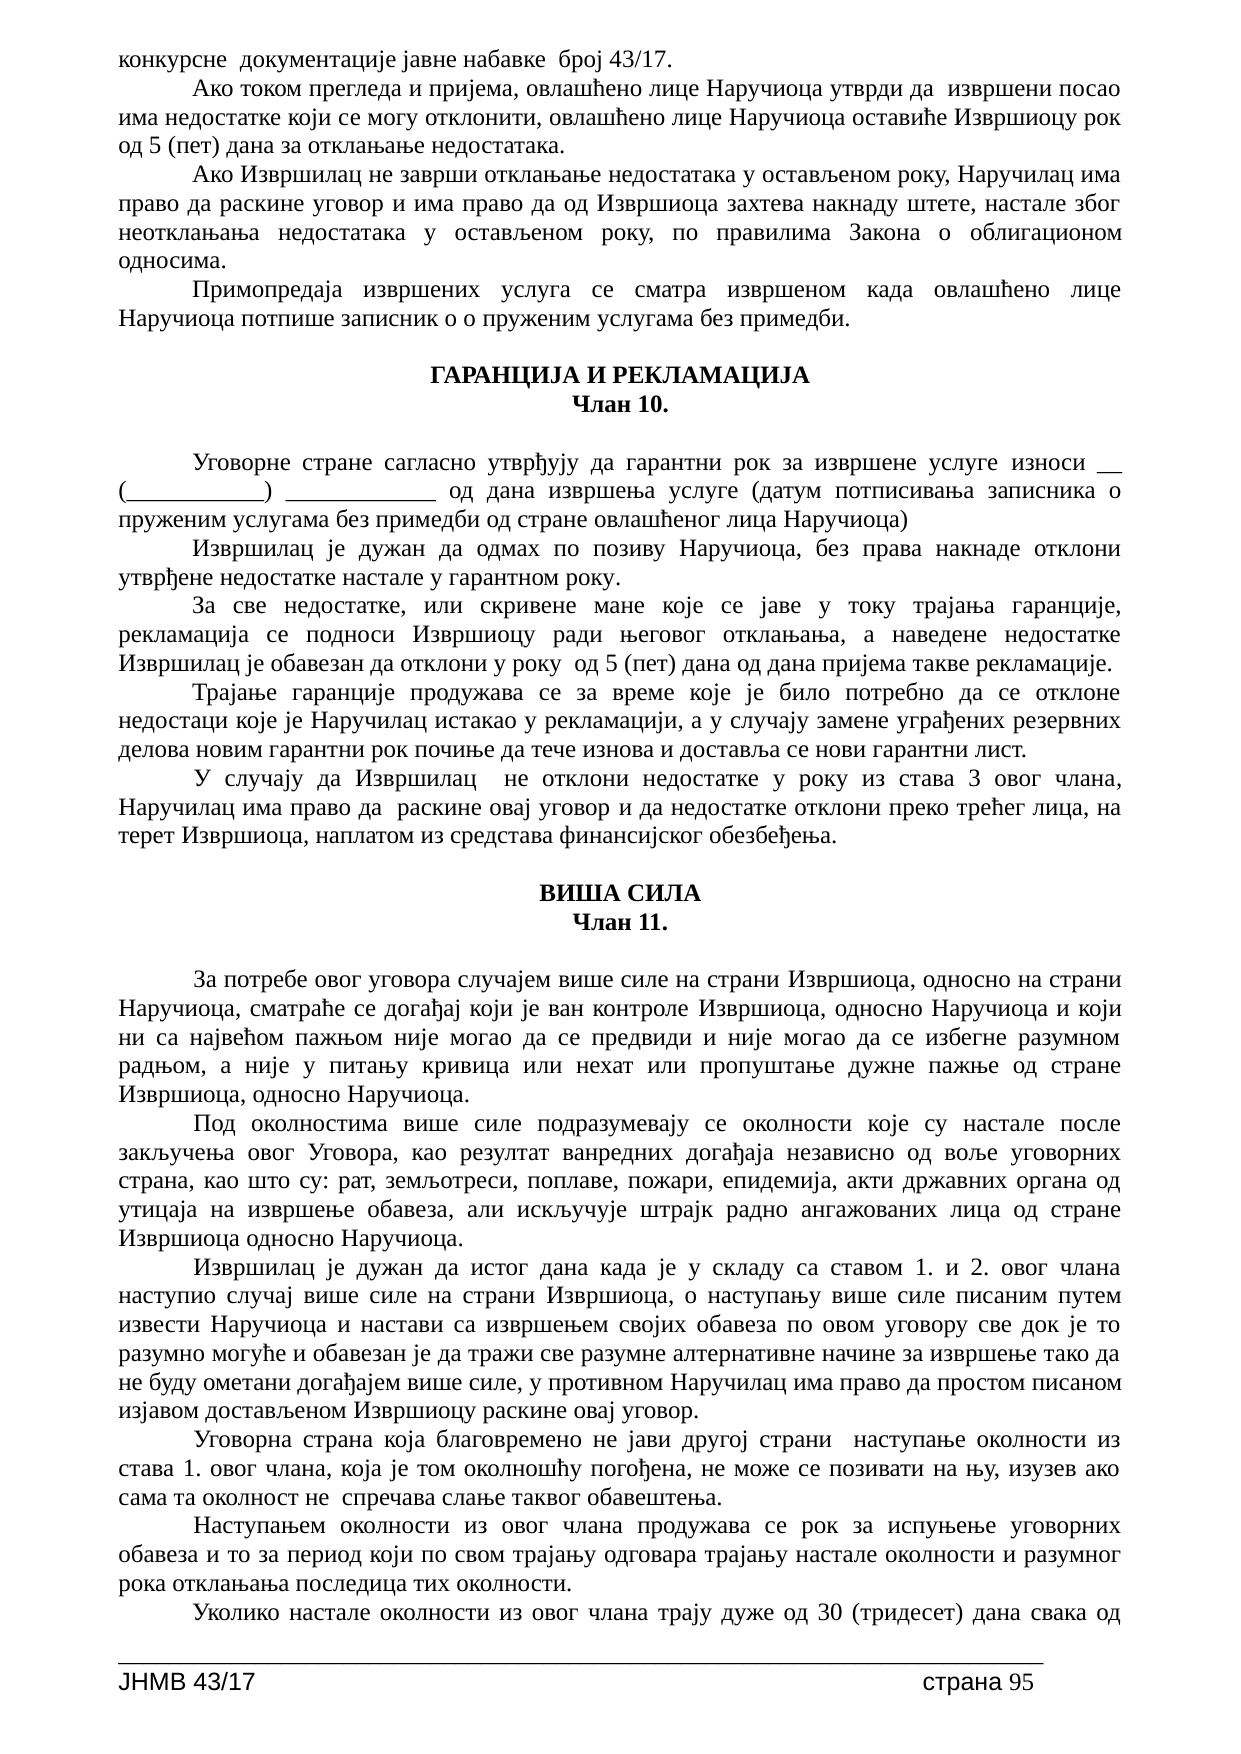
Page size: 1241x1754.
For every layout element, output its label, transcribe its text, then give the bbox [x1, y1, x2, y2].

text Трајање гаранције продужава се за време које је било потребно да се отклоне недостаци које је Наручилац истакао у рекламацији, а у случају замене уграђених резервних делова новим гарантни рок почиње да тече изнова и доставља се нови гарантни лист. [118, 677, 1122, 763]
text Ако током прегледа и пријема, овлашћено лице Наручиоца утврди да извршени посао има недостатке који се могу отклонити, овлашћено лице Наручиоца оставиће Извршиоцу рок од 5 (пет) дана за отклањање недостатака. [118, 73, 1122, 159]
text Извршилац је дужан да истог дана када је у складу са ставом 1. и 2. овог члана наступио случај више силе на страни Извршиоца, о наступању више силе писаним путем извести Наручиоца и настави са извршењем својих обавеза по овом уговору све док је то разумно могуће и обавезан је да тражи све разумне алтернативне начине за извршење тако да не буду ометани догађајем више силе, у противном Наручилац има право да простом писаном изјавом достављеном Извршиоцу раскине овај уговор. [118, 1252, 1122, 1424]
text Члан 10. [118, 389, 1122, 418]
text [118, 1597, 1122, 1626]
text У случају да Извршилац не отклони недостатке у року из става 3 овог члана, Наручилац има право да раскине овај уговор и да недостатке отклони преко трећег лица, на терет Извршиоца, наплатом из средстава финансијског обезбеђења. [118, 763, 1122, 849]
text Уговорне стране сагласно утврђују да гарантни рок за извршене услуге износи __ (___________) ____________ од дана извршења услуге (датум потписивања записника о пруженим услугама без примедби од стране овлашћеног лица Наручиоца) [118, 447, 1122, 533]
text Уговорна страна која благовремено не јави другој страни наступање околности из става 1. овог члана, која је том околношћу погођена, не може се позивати на њу, изузев ако сама та околност не спречава слање таквог обавештења. [118, 1424, 1122, 1511]
text За све недостатке, или скривене мане које се јаве у току трајања гаранције, рекламација се подноси Извршиоцу ради његовог отклањања, а наведене недостатке Извршилац је обавезан да отклони у року од 5 (пет) дана од дана пријема такве рекламације. [118, 591, 1122, 677]
text Ако Извршилац не заврши отклањање недостатака у остављеном року, Наручилац има право да раскине уговор и има право да од Извршиоца захтева накнаду штете, настале због неотклањања недостатака у остављеном року, по правилима Закона о облигационом односима. [118, 159, 1122, 274]
text ВИША СИЛА [118, 878, 1122, 907]
text Наступањем околности из овог члана продужава се рок за испуњење уговорних обавеза и то за период који по свом трајању одговара трајању настале околности и разумног рока отклањања последица тих околности. [118, 1511, 1122, 1597]
text Члан 11. [118, 907, 1122, 936]
text За потребе овог уговора случајем више силе на страни Извршиоца, односно на страни Наручиоца, сматраће се догађај који је ван контроле Извршиоца, односно Наручиоца и који ни са највећом пажњом није могао да се предвиди и није могао да се избегне разумном радњом, а није у питању кривица или нехат или пропуштање дужне пажње од стране Извршиоца, односно Наручиоца. [118, 964, 1122, 1108]
text Извршилац је дужан да одмах по позиву Наручиоца, без права накнаде отклони утврђене недостатке настале у гарантном року. [118, 533, 1122, 591]
text Под околностима више силе подразумевају се околности које су настале после закључења овог Уговора, као резултат ванредних догађаја независно од воље уговорних страна, као што су: рат, земљотреси, поплаве, пожари, епидемија, акти државних органа од утицаја на извршење обавеза, али искључује штрајк радно ангажованих лица од стране Извршиоца односно Наручиоца. [118, 1108, 1122, 1252]
text Примопредаја извршених услуга се сматра извршеном када овлашћено лице Наручиоца потпише записник о о пруженим услугама без примедби. [118, 274, 1122, 332]
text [118, 44, 1122, 73]
text ГАРАНЦИЈА И РЕКЛАМАЦИЈА [118, 361, 1122, 389]
